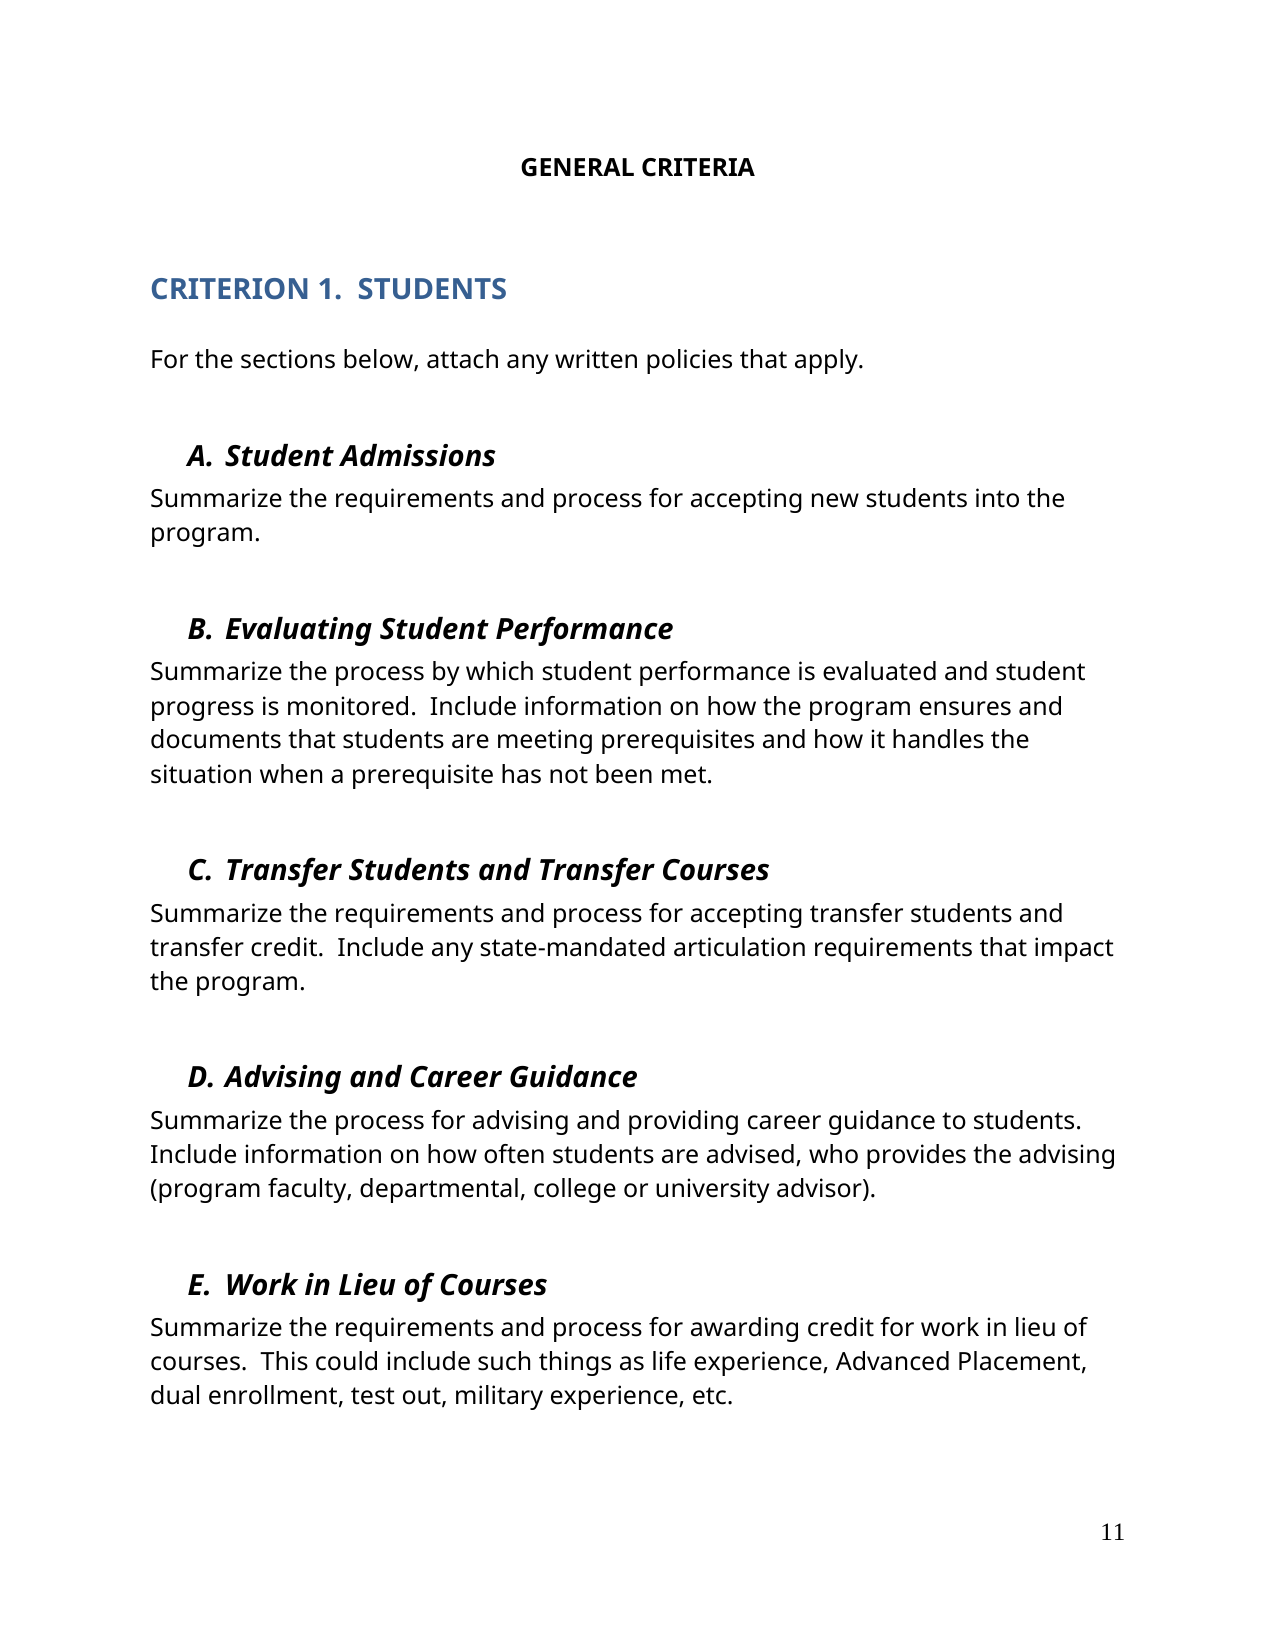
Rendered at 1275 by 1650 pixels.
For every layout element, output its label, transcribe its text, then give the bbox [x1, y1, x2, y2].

subtitle Evaluating Student Performance [187, 608, 1125, 648]
text Summarize the requirements and process for accepting transfer students and transfer credit. Include any state-mandated articulation requirements that impact the program. [150, 895, 1125, 997]
text Summarize the process for advising and providing career guidance to students. Include information on how often students are advised, who provides the advising (program faculty, departmental, college or university advisor). [150, 1102, 1125, 1205]
subtitle Work in Lieu of Courses [187, 1264, 1125, 1303]
subtitle Student Admissions [187, 435, 1125, 475]
text Summarize the requirements and process for awarding credit for work in lieu of courses. This could include such things as life experience, Advanced Placement, dual enrollment, test out, military experience, etc. [150, 1310, 1125, 1412]
subtitle Transfer Students and Transfer Courses [187, 849, 1125, 889]
text Summarize the requirements and process for accepting new students into the program. [150, 481, 1125, 549]
subtitle CRITERION 1. STUDENTS [150, 268, 1125, 308]
subtitle Advising and Career Guidance [187, 1057, 1125, 1096]
text Summarize the process by which student performance is evaluated and student progress is monitored. Include information on how the program ensures and documents that students are meeting prerequisites and how it handles the situation when a prerequisite has not been met. [150, 654, 1125, 790]
text GENERAL CRITERIA [150, 150, 1125, 184]
text For the sections below, attach any written policies that apply. [150, 342, 1125, 376]
